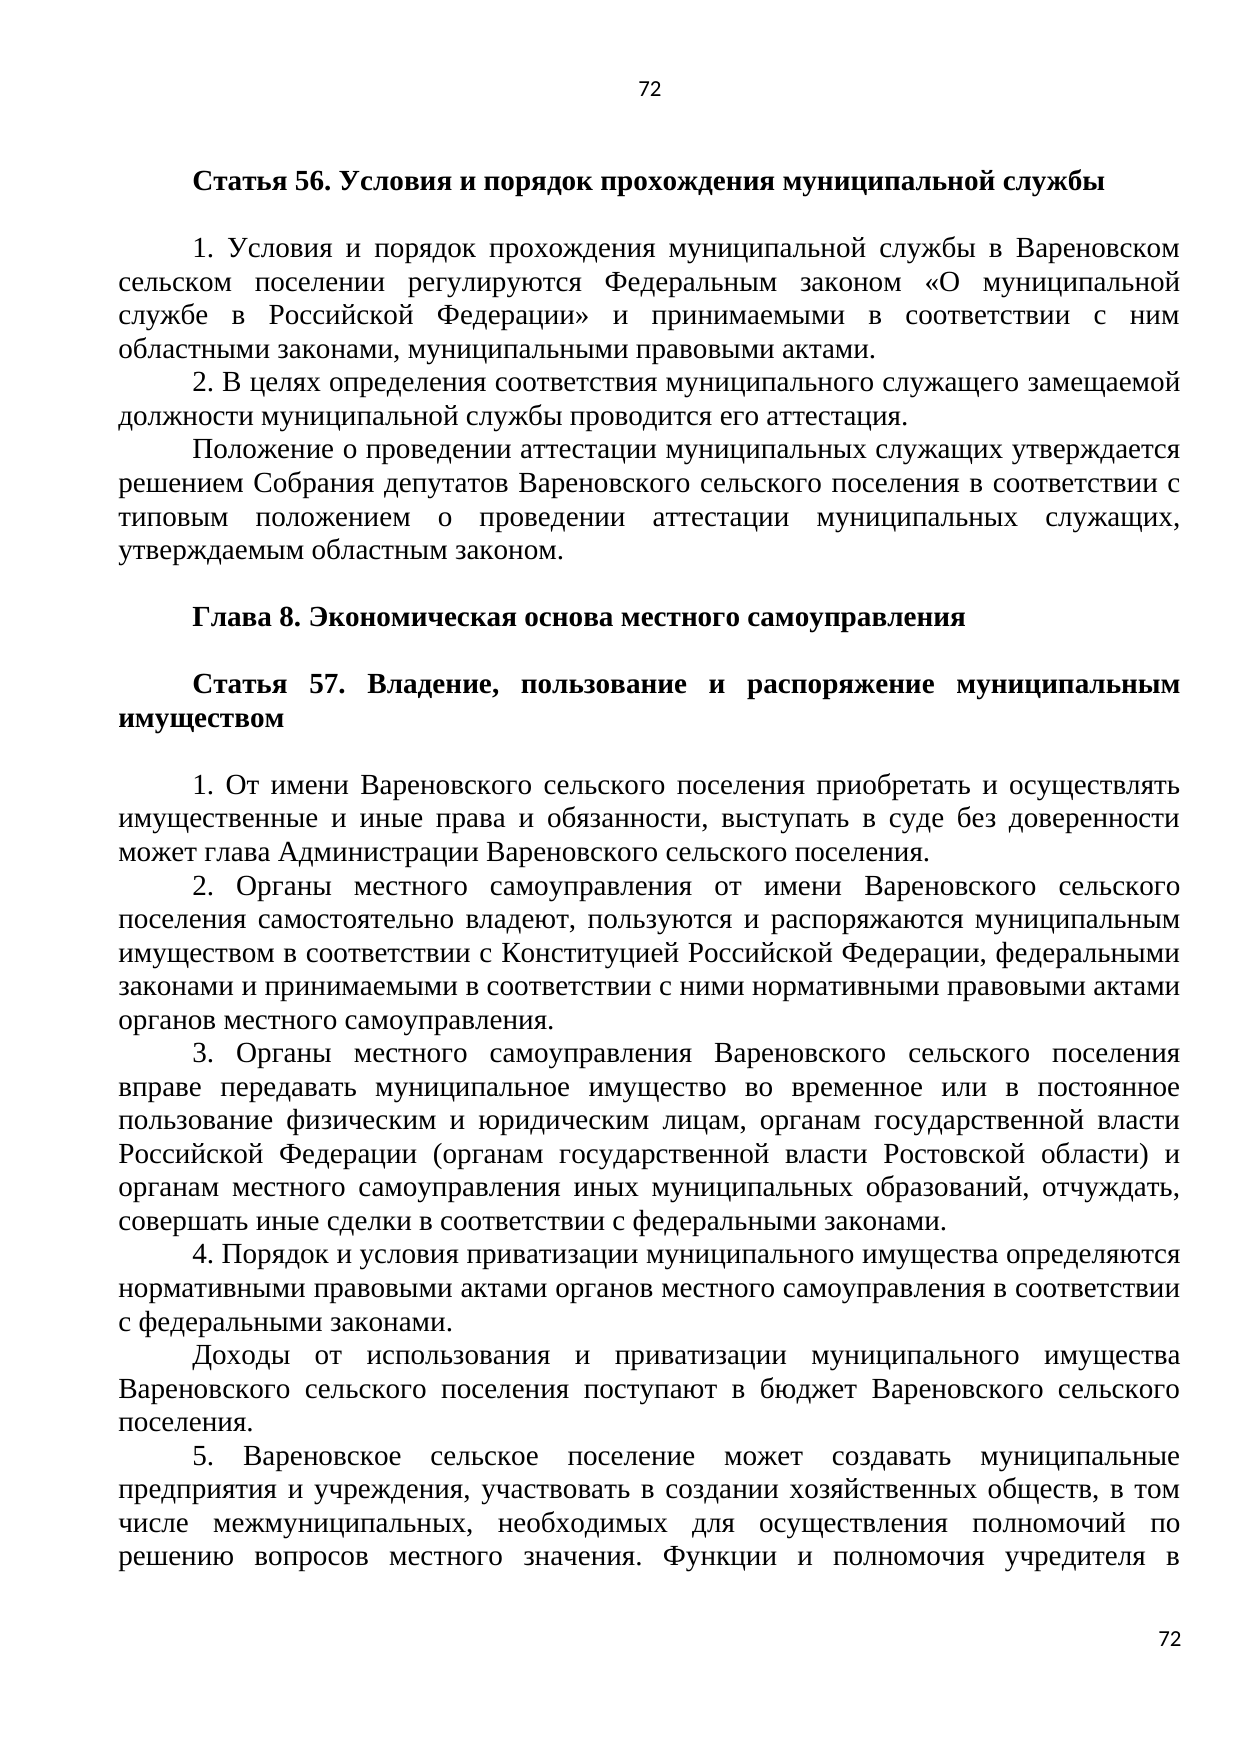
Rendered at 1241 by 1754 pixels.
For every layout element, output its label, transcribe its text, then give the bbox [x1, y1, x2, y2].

text Положение о проведении аттестации муниципальных служащих утверждается решением Собрания депутатов Вареновского сельского поселения в соответствии с типовым положением о проведении аттестации муниципальных служащих, утверждаемым областным законом. [118, 432, 1181, 566]
text Статья 57. Владение, пользование и распоряжение муниципальным имуществом [118, 666, 1181, 733]
text Доходы от использования и приватизации муниципального имущества Вареновского сельского поселения поступают в бюджет Вареновского сельского поселения. [118, 1337, 1181, 1438]
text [118, 1438, 1181, 1572]
text 2. В целях определения соответствия муниципального служащего замещаемой должности муниципальной службы проводится его аттестация. [118, 364, 1181, 432]
text Глава 8. Экономическая основа местного самоуправления [118, 599, 1181, 633]
text 1. Условия и порядок прохождения муниципальной службы в Вареновском сельском поселении регулируются Федеральным законом «О муниципальной службе в Российской Федерации» и принимаемыми в соответствии с ним областными законами, муниципальными правовыми актами. [118, 230, 1181, 364]
text 3. Органы местного самоуправления Вареновского сельского поселения вправе передавать муниципальное имущество во временное или в постоянное пользование физическим и юридическим лицам, органам государственной власти Российской Федерации (органам государственной власти Ростовской области) и органам местного самоуправления иных муниципальных образований, отчуждать, совершать иные сделки в соответствии с федеральными законами. [118, 1035, 1181, 1237]
text 4. Порядок и условия приватизации муниципального имущества определяются нормативными правовыми актами органов местного самоуправления в соответствии с федеральными законами. [118, 1237, 1181, 1337]
text Статья 56. Условия и порядок прохождения муниципальной службы [118, 163, 1181, 197]
text 1. От имени Вареновского сельского поселения приобретать и осуществлять имущественные и иные права и обязанности, выступать в суде без доверенности может глава Администрации Вареновского сельского поселения. [118, 767, 1181, 868]
text 2. Органы местного самоуправления от имени Вареновского сельского поселения самостоятельно владеют, пользуются и распоряжаются муниципальным имуществом в соответствии с Конституцией Российской Федерации, федеральными законами и принимаемыми в соответствии с ними нормативными правовыми актами органов местного самоуправления. [118, 868, 1181, 1035]
